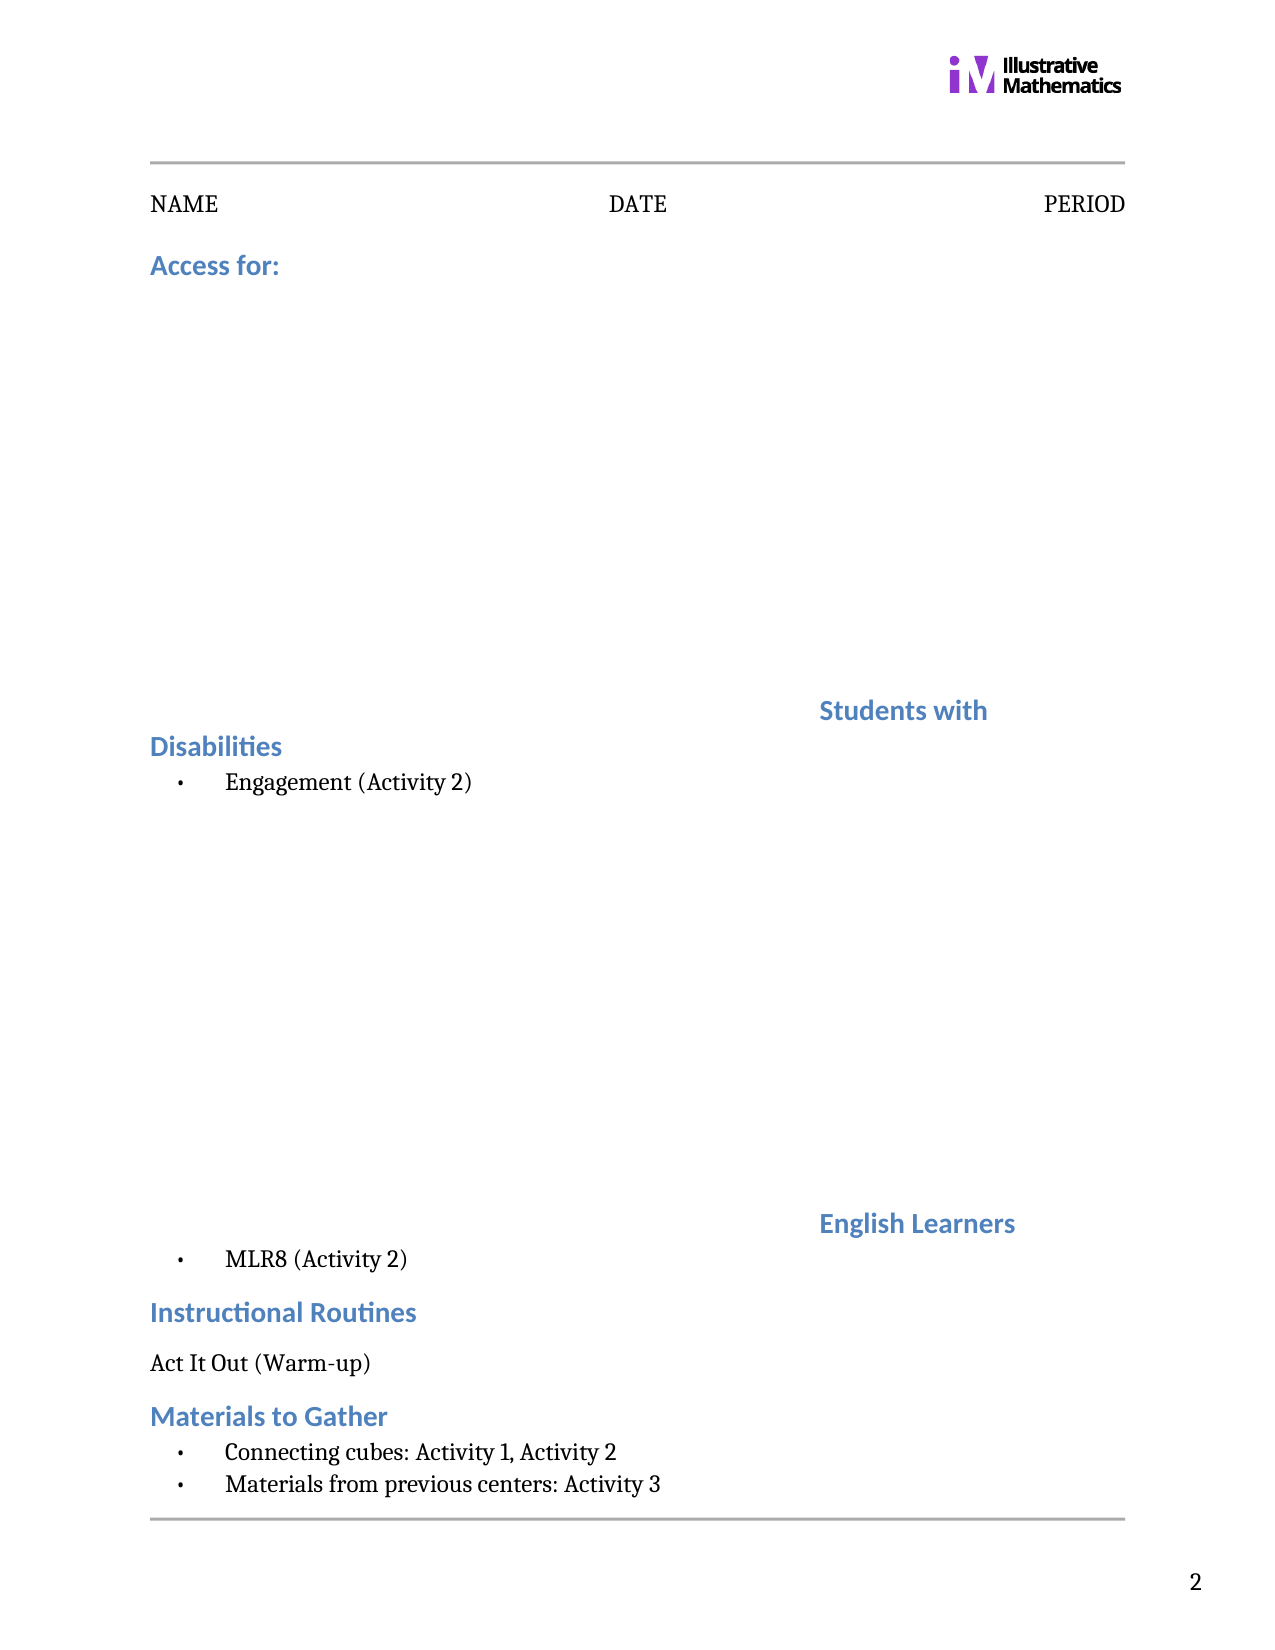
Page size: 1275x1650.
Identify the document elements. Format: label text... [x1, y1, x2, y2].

subtitle Students with Disabilities [150, 304, 1125, 764]
subtitle Access for: [150, 247, 1125, 283]
list Materials from previous centers: Activity 3 [175, 1470, 1125, 1499]
subtitle Instructional Routines [150, 1294, 1125, 1330]
list Engagement (Activity 2) [175, 767, 1125, 796]
text Act It Out (Warm-up) [150, 1349, 1125, 1377]
subtitle Materials to Gather [150, 1398, 1125, 1434]
list Connecting cubes: Activity 1, Activity 2 [175, 1438, 1125, 1466]
list MLR8 (Activity 2) [175, 1245, 1125, 1273]
subtitle English Learners [150, 817, 1125, 1241]
picture [949, 55, 1121, 93]
